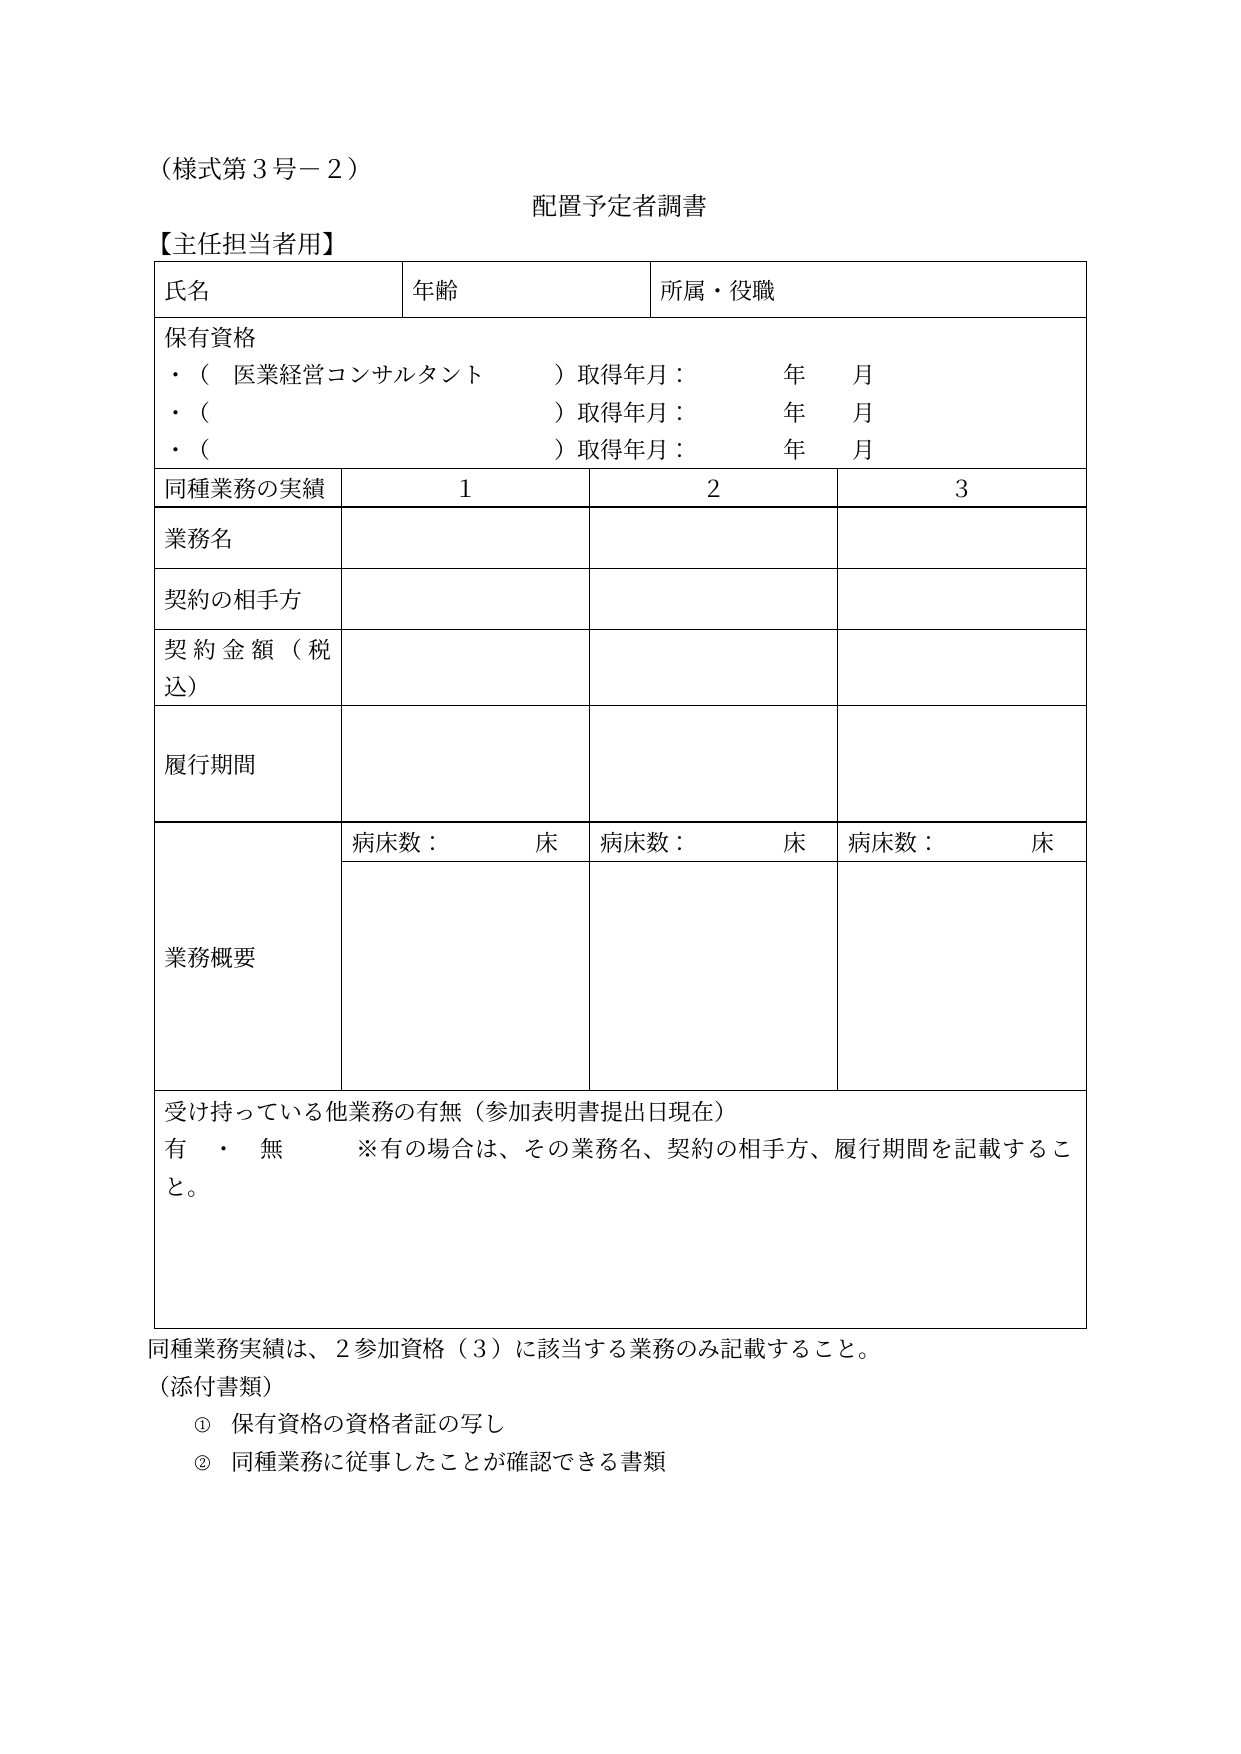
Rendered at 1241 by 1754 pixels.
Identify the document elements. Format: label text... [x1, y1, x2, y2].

table_cell [838, 706, 1086, 821]
text （添付書類） [148, 1366, 1092, 1404]
list 保有資格の資格者証の写し [193, 1404, 1092, 1441]
table_header 氏名 [155, 262, 402, 317]
table_header 年齢 [403, 262, 650, 317]
table_cell [342, 862, 589, 1090]
table_cell [838, 862, 1086, 1090]
table_cell [590, 569, 837, 629]
table_cell ２ [590, 469, 837, 506]
list 同種業務に従事したことが確認できる書類 [193, 1441, 1092, 1479]
table_cell [838, 630, 1086, 705]
table_cell [590, 862, 837, 1090]
table_cell 保有資格 ・（ 医業経営コンサルタント ）取得年月： 年 月 ・（ ）取得年月： 年 月 ・（ ）取得年月： 年 月 [155, 318, 1086, 468]
table_cell 業務概要 [155, 823, 341, 1090]
table_cell 履行期間 [155, 706, 341, 821]
table_cell [838, 508, 1086, 567]
text 【主任担当者用】 [148, 224, 1092, 261]
table_cell [342, 630, 589, 705]
table_cell 同種業務の実績 [155, 469, 341, 506]
table_cell ３ [838, 469, 1086, 506]
table_cell [838, 569, 1086, 629]
table_header 所属・役職 [651, 262, 1086, 317]
table_cell １ [342, 469, 589, 506]
table_cell [342, 706, 589, 821]
table_cell 契約の相手方 [155, 569, 341, 629]
text 同種業務実績は、２参加資格（３）に該当する業務のみ記載すること。 [148, 1329, 1092, 1366]
table_cell 契約金額（税込） [155, 630, 341, 705]
table_cell 受け持っている他業務の有無（参加表明書提出日現在） 有 ・ 無 ※有の場合は、その業務名、契約の相手方、履行期間を記載すること。 [155, 1091, 1086, 1328]
table_cell [590, 706, 837, 821]
text 配置予定者調書 [148, 186, 1092, 224]
table_cell 病床数： 床 [342, 823, 589, 861]
text （様式第３号－２） [148, 149, 1092, 186]
table_cell 病床数： 床 [590, 823, 837, 861]
table_cell [342, 569, 589, 629]
table_cell [590, 630, 837, 705]
table_cell [342, 508, 589, 567]
table_cell 病床数： 床 [838, 823, 1086, 861]
table_cell 業務名 [155, 508, 341, 567]
table_cell [590, 508, 837, 567]
